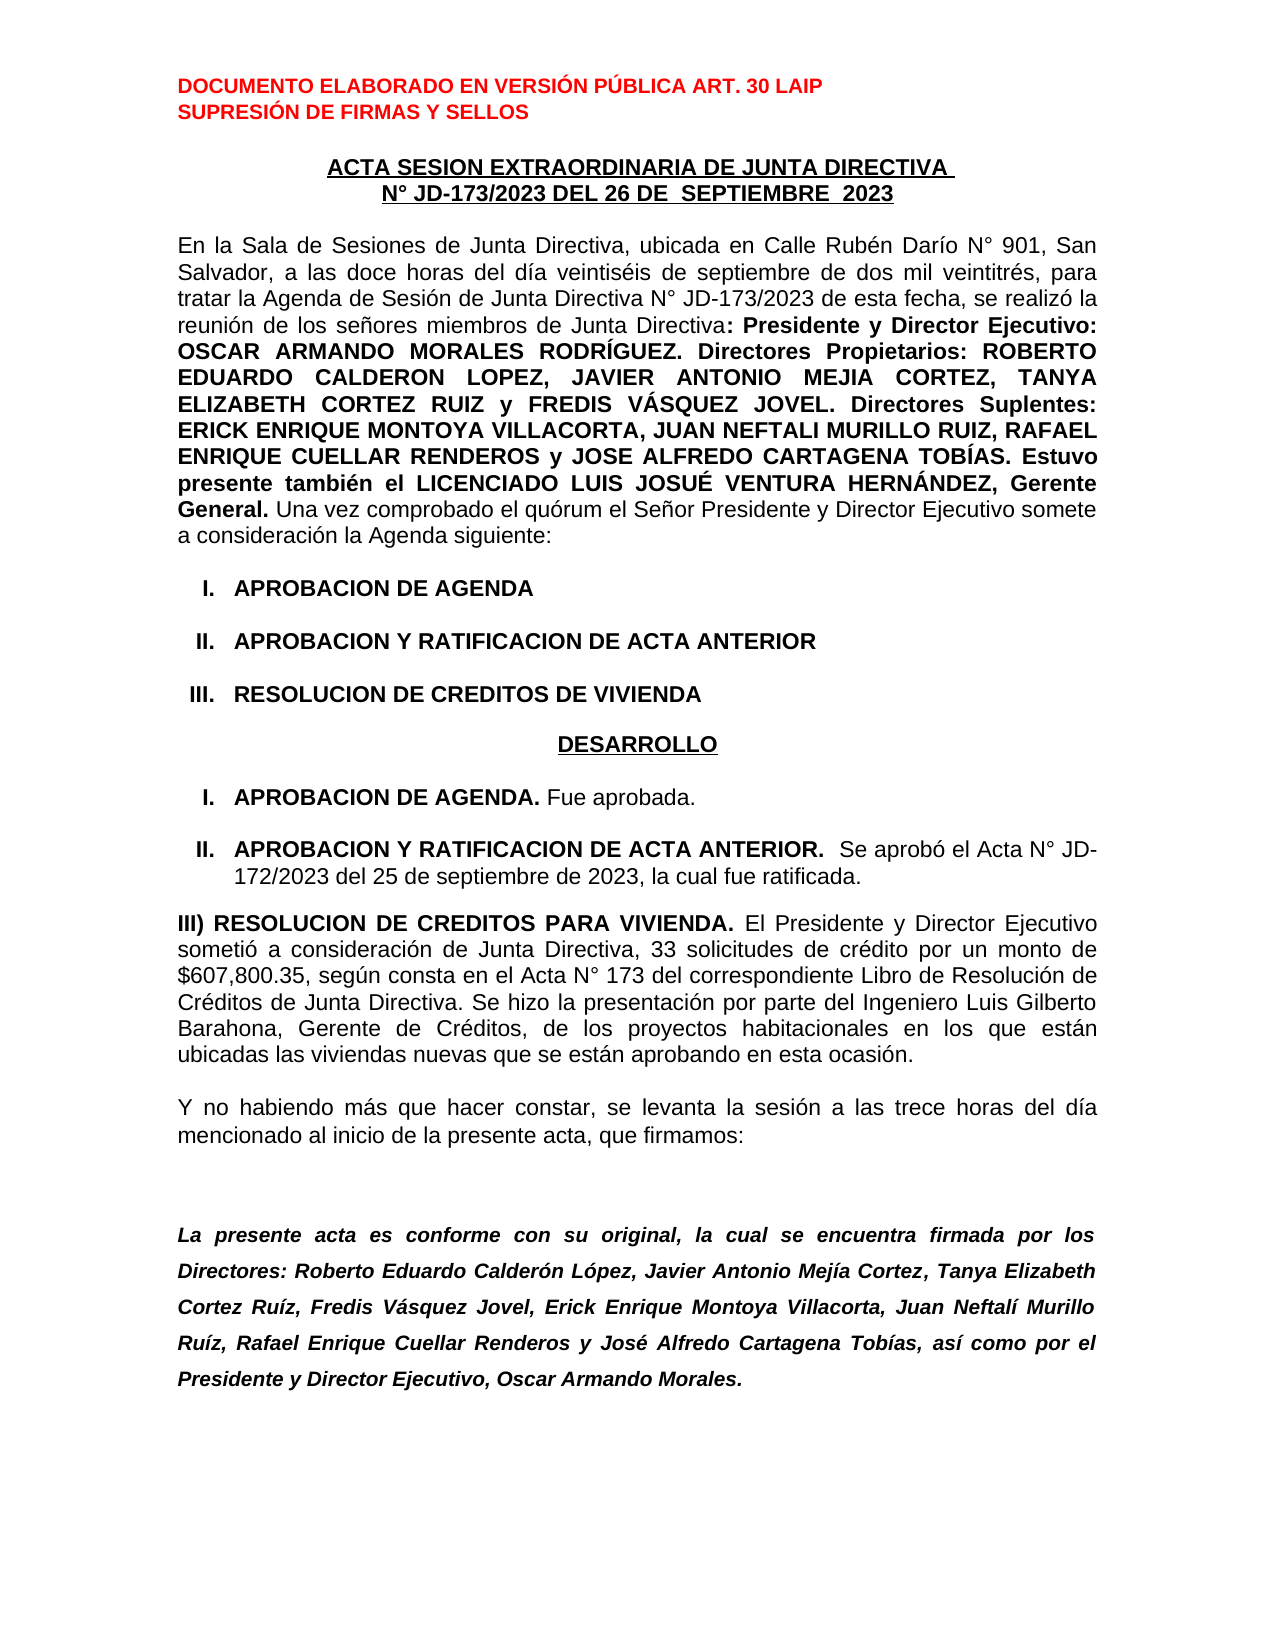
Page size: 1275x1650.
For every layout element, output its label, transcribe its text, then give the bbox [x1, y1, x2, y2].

list APROBACION Y RATIFICACION DE ACTA ANTERIOR [215, 628, 1098, 654]
text Y no habiendo más que hacer constar, se levanta la sesión a las trece horas del día mencionado al inicio de la presente acta, que firmamos: [177, 1094, 1098, 1149]
text N° JD-173/2023 DEL 26 DE SEPTIEMBRE 2023 [177, 180, 1098, 206]
list RESOLUCION DE CREDITOS DE VIVIENDA [215, 681, 1098, 707]
text DESARROLLO [177, 731, 1098, 757]
text En la Sala de Sesiones de Junta Directiva, ubicada en Calle Rubén Darío N° 901, San Salvador, a las doce horas del día veintiséis de septiembre de dos mil veintitrés, para tratar la Agenda de Sesión de Junta Directiva N° JD-173/2023 de esta fecha, se realizó la reunión de los señores miembros de Junta Directiva: Presidente y Director Ejecutivo: OSCAR ARMANDO MORALES RODRÍGUEZ. Directores Propietarios: ROBERTO EDUARDO CALDERON LOPEZ, JAVIER ANTONIO MEJIA CORTEZ, TANYA ELIZABETH CORTEZ RUIZ y FREDIS VÁSQUEZ JOVEL. Directores Suplentes: ERICK ENRIQUE MONTOYA VILLACORTA, JUAN NEFTALI MURILLO RUIZ, RAFAEL ENRIQUE CUELLAR RENDEROS y JOSE ALFREDO CARTAGENA TOBÍAS. Estuvo presente también el LICENCIADO LUIS JOSUÉ VENTURA HERNÁNDEZ, Gerente General. Una vez comprobado el quórum el Señor Presidente y Director Ejecutivo somete a consideración la Agenda siguiente: [177, 232, 1098, 549]
list APROBACION DE AGENDA. Fue aprobada. [215, 783, 1098, 810]
list APROBACION Y RATIFICACION DE ACTA ANTERIOR Se aprobó el Acta N° JD-172/2023 del 25 de septiembre de 2023, la cual fue ratificada. [215, 836, 1098, 889]
text ACTA SESION EXTRAORDINARIA DE JUNTA DIRECTIVA [177, 153, 1098, 180]
list III) RESOLUCION DE CREDITOS PARA VIVIENDA. El Presidente y Director Ejecutivo sometió a consideración de Junta Directiva, 33 solicitudes de crédito por un monto de $607,800.35, según consta en el Acta N° 173 del correspondiente Libro de Resolución de Créditos de Junta Directiva. Se hizo la presentación por parte del Ingeniero Luis Gilberto Barahona, Gerente de Créditos, de los proyectos habitacionales en los que están ubicadas las viviendas nuevas que se están aprobando en esta ocasión. [177, 909, 1098, 1068]
list APROBACION DE AGENDA [215, 575, 1098, 601]
text La presente acta es conforme con su original, la cual se encuentra firmada por los Directores: Roberto Eduardo Calderón López, Javier Antonio Mejía Cortez, Tanya Elizabeth Cortez Ruíz, Fredis Vásquez Jovel, Erick Enrique Montoya Villacorta, Juan Neftalí Murillo Ruíz, Rafael Enrique Cuellar Renderos y José Alfredo Cartagena Tobías, así como por el Presidente y Director Ejecutivo, Oscar Armando Morales. [177, 1223, 1098, 1391]
